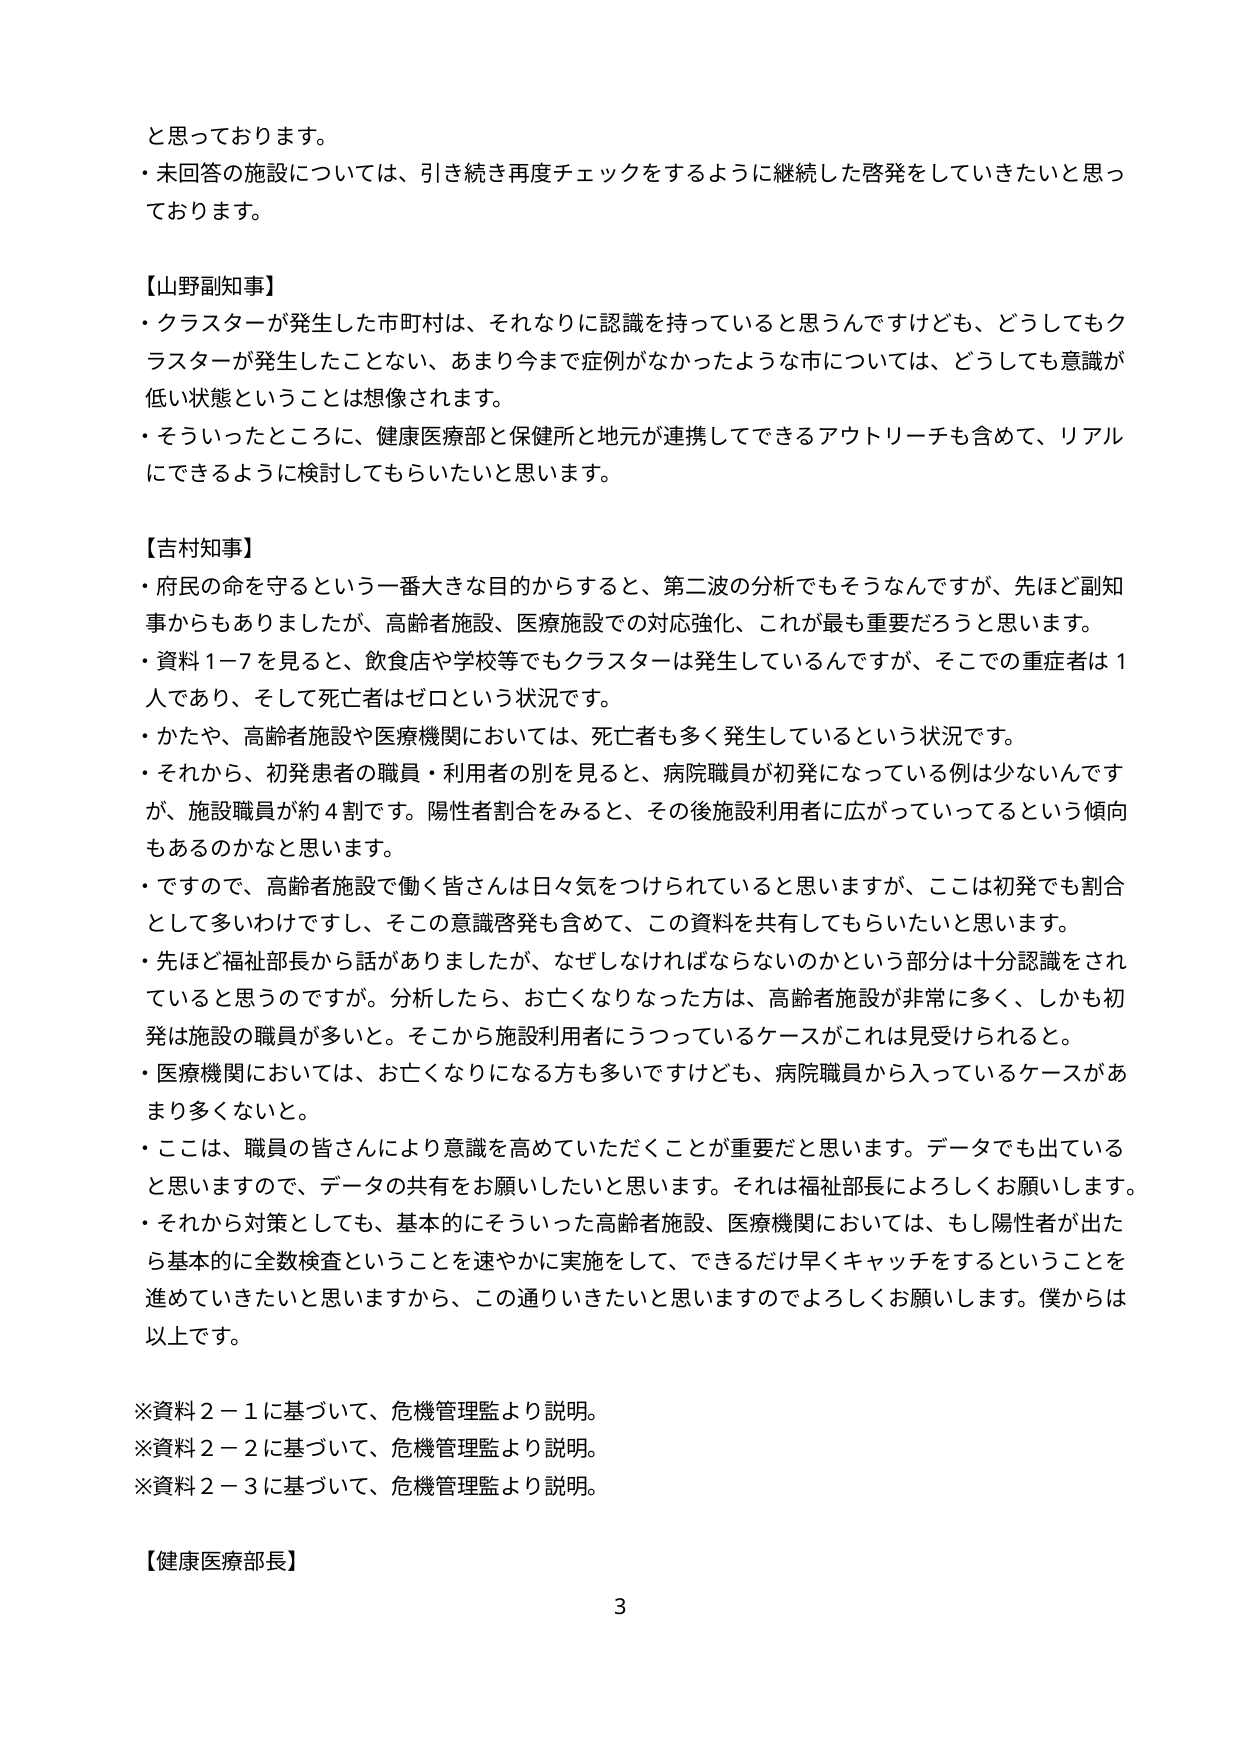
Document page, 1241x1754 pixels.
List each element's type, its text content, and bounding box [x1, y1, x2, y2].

text ※資料２－３に基づいて、危機管理監より説明。 [134, 1466, 1128, 1503]
text ・そういったところに、健康医療部と保健所と地元が連携してできるアウトリーチも含めて、リアルにできるように検討してもらいたいと思います。 [134, 416, 1128, 491]
text ※資料２－２に基づいて、危機管理監より説明。 [134, 1428, 1128, 1466]
text ・それから対策としても、基本的にそういった高齢者施設、医療機関においては、もし陽性者が出たら基本的に全数検査ということを速やかに実施をして、できるだけ早くキャッチをするということを進めていきたいと思いますから、この通りいきたいと思いますのでよろしくお願いします。僕からは以上です。 [134, 1203, 1128, 1353]
text ・それから、初発患者の職員・利用者の別を見ると、病院職員が初発になっている例は少ないんですが、施設職員が約4割です。陽性者割合をみると、その後施設利用者に広がっていってるという傾向もあるのかなと思います。 [134, 753, 1128, 866]
text ・資料1－7を見ると、飲食店や学校等でもクラスターは発生しているんですが、そこでの重症者は1人であり、そして死亡者はゼロという状況です。 [134, 641, 1128, 716]
text ・府民の命を守るという一番大きな目的からすると、第二波の分析でもそうなんですが、先ほど副知事からもありましたが、高齢者施設、医療施設での対応強化、これが最も重要だろうと思います。 [134, 566, 1128, 641]
text ・クラスターが発生した市町村は、それなりに認識を持っていると思うんですけども、どうしてもクラスターが発生したことない、あまり今まで症例がなかったような市については、どうしても意識が低い状態ということは想像されます。 [134, 303, 1128, 416]
text ・先ほど福祉部長から話がありましたが、なぜしなければならないのかという部分は十分認識をされていると思うのですが。分析したら、お亡くなりなった方は、高齢者施設が非常に多く、しかも初発は施設の職員が多いと。そこから施設利用者にうつっているケースがこれは見受けられると。 [134, 941, 1128, 1053]
text ・かたや、高齢者施設や医療機関においては、死亡者も多く発生しているという状況です。 [134, 716, 1128, 753]
text ※資料２－１に基づいて、危機管理監より説明。 [134, 1391, 1128, 1428]
text ・未回答の施設については、引き続き再度チェックをするように継続した啓発をしていきたいと思っております。 [134, 153, 1128, 228]
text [134, 116, 1128, 153]
text 【吉村知事】 [112, 528, 1128, 566]
text ・ですので、高齢者施設で働く皆さんは日々気をつけられていると思いますが、ここは初発でも割合として多いわけですし、そこの意識啓発も含めて、この資料を共有してもらいたいと思います。 [134, 866, 1128, 941]
text ・ここは、職員の皆さんにより意識を高めていただくことが重要だと思います。データでも出ていると思いますので、データの共有をお願いしたいと思います。それは福祉部長によろしくお願いします。 [134, 1128, 1128, 1203]
text 【健康医療部長】 [134, 1541, 1128, 1578]
text 【山野副知事】 [134, 266, 1128, 303]
text ・医療機関においては、お亡くなりになる方も多いですけども、病院職員から入っているケースがあまり多くないと。 [134, 1053, 1128, 1128]
